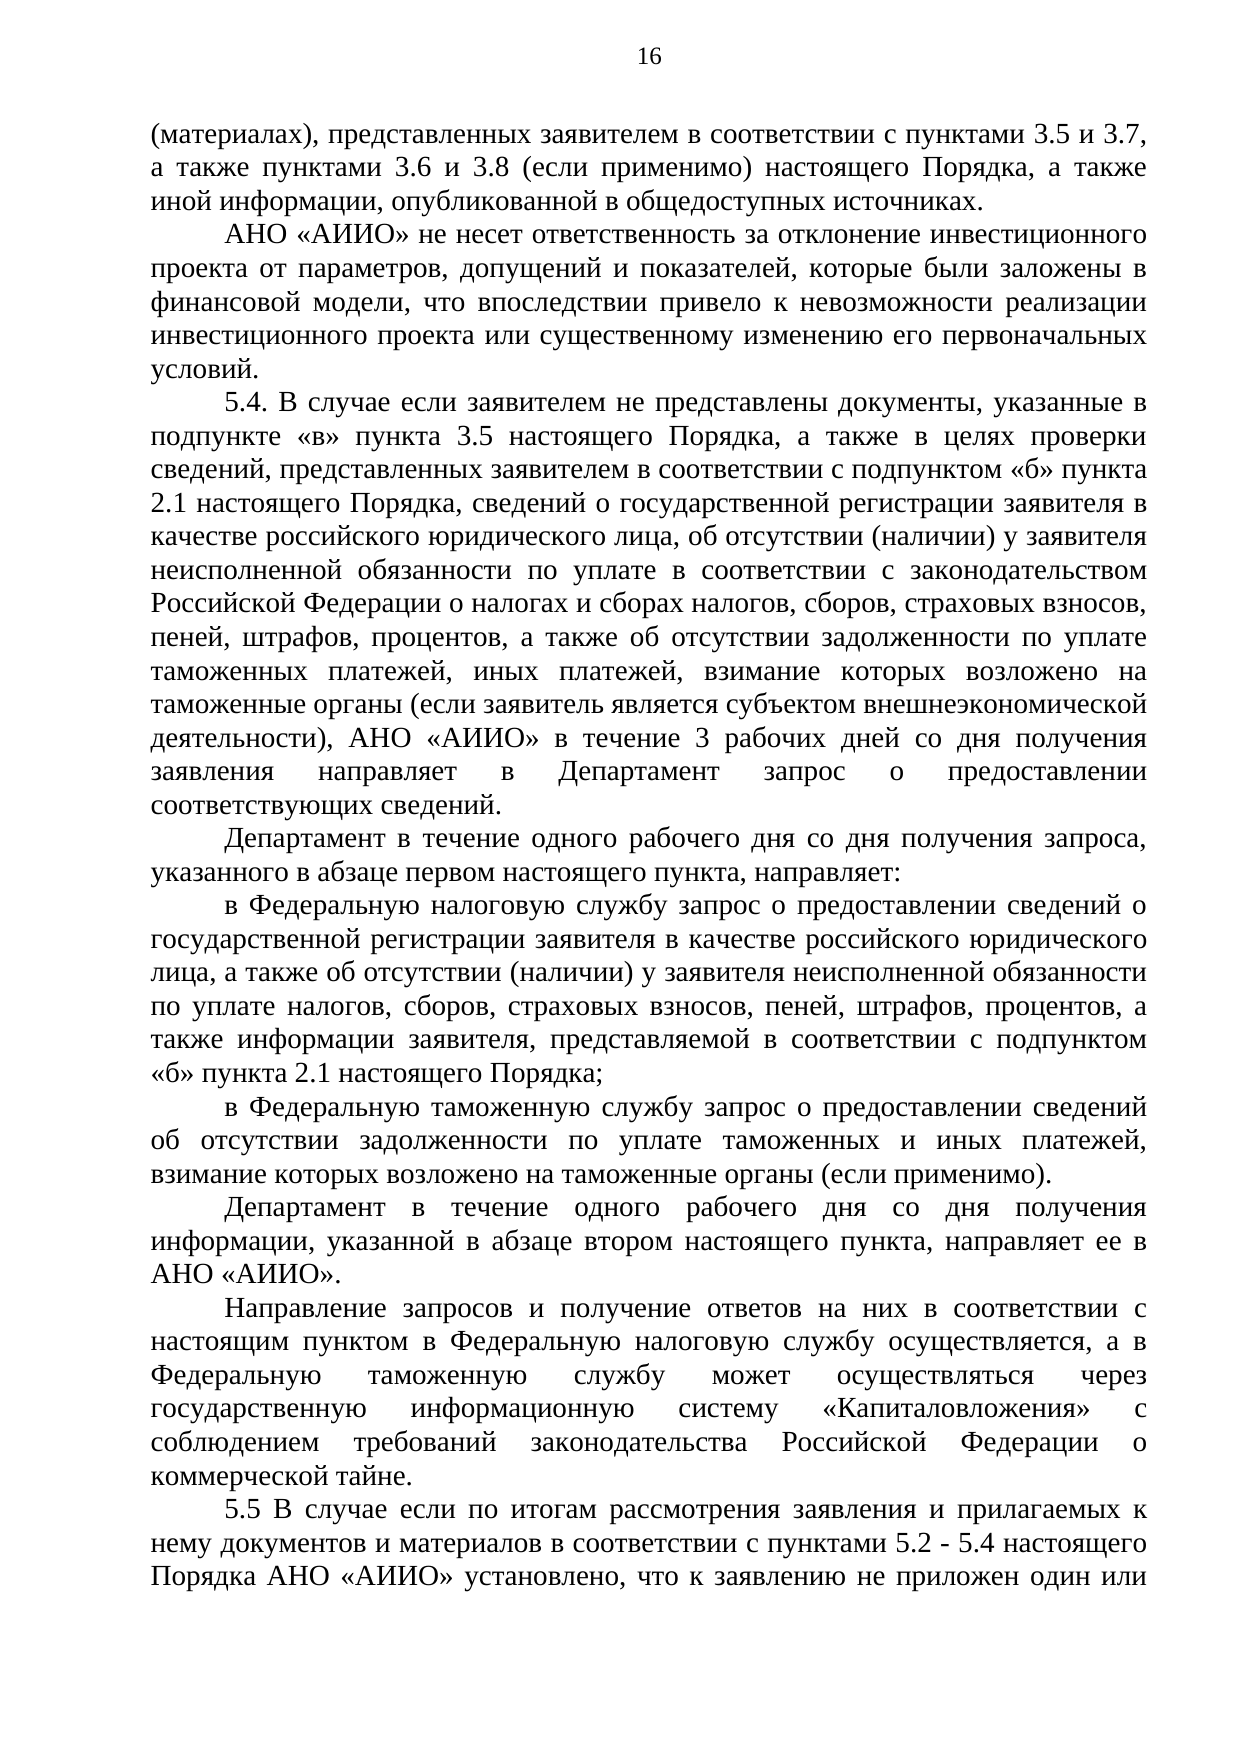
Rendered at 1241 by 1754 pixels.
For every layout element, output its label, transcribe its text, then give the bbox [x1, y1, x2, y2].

text в Федеральную налоговую службу запрос о предоставлении сведений о государственной регистрации заявителя в качестве российского юридического лица, а также об отсутствии (наличии) у заявителя неисполненной обязанности по уплате налогов, сборов, страховых взносов, пеней, штрафов, процентов, а также информации заявителя, представляемой в соответствии с подпунктом «б» пункта 2.1 настоящего Порядка; [150, 887, 1148, 1089]
text АНО «АИИО» не несет ответственность за отклонение инвестиционного проекта от параметров, допущений и показателей, которые были заложены в финансовой модели, что впоследствии привело к невозможности реализации инвестиционного проекта или существенному изменению его первоначальных условий. [150, 217, 1148, 384]
text Департамент в течение одного рабочего дня со дня получения запроса, указанного в абзаце первом настоящего пункта, направляет: [150, 820, 1148, 887]
text 5.4. В случае если заявителем не представлены документы, указанные в подпункте «в» пункта 3.5 настоящего Порядка, а также в целях проверки сведений, представленных заявителем в соответствии с подпунктом «б» пункта 2.1 настоящего Порядка, сведений о государственной регистрации заявителя в качестве российского юридического лица, об отсутствии (наличии) у заявителя неисполненной обязанности по уплате в соответствии с законодательством Российской Федерации о налогах и сборах налогов, сборов, страховых взносов, пеней, штрафов, процентов, а также об отсутствии задолженности по уплате таможенных платежей, иных платежей, взимание которых возложено на таможенные органы (если заявитель является субъектом внешнеэкономической деятельности), АНО «АИИО» в течение 3 рабочих дней со дня получения заявления направляет в Департамент запрос о предоставлении соответствующих сведений. [150, 384, 1148, 820]
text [150, 116, 1148, 217]
text в Федеральную таможенную службу запрос о предоставлении сведений об отсутствии задолженности по уплате таможенных и иных платежей, взимание которых возложено на таможенные органы (если применимо). [150, 1089, 1148, 1189]
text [150, 1491, 1148, 1592]
text Направление запросов и получение ответов на них в соответствии с настоящим пунктом в Федеральную налоговую службу осуществляется, а в Федеральную таможенную службу может осуществляться через государственную информационную систему «Капиталовложения» с соблюдением требований законодательства Российской Федерации о коммерческой тайне. [150, 1290, 1148, 1491]
text Департамент в течение одного рабочего дня со дня получения информации, указанной в абзаце втором настоящего пункта, направляет ее в АНО «АИИО». [150, 1189, 1148, 1290]
